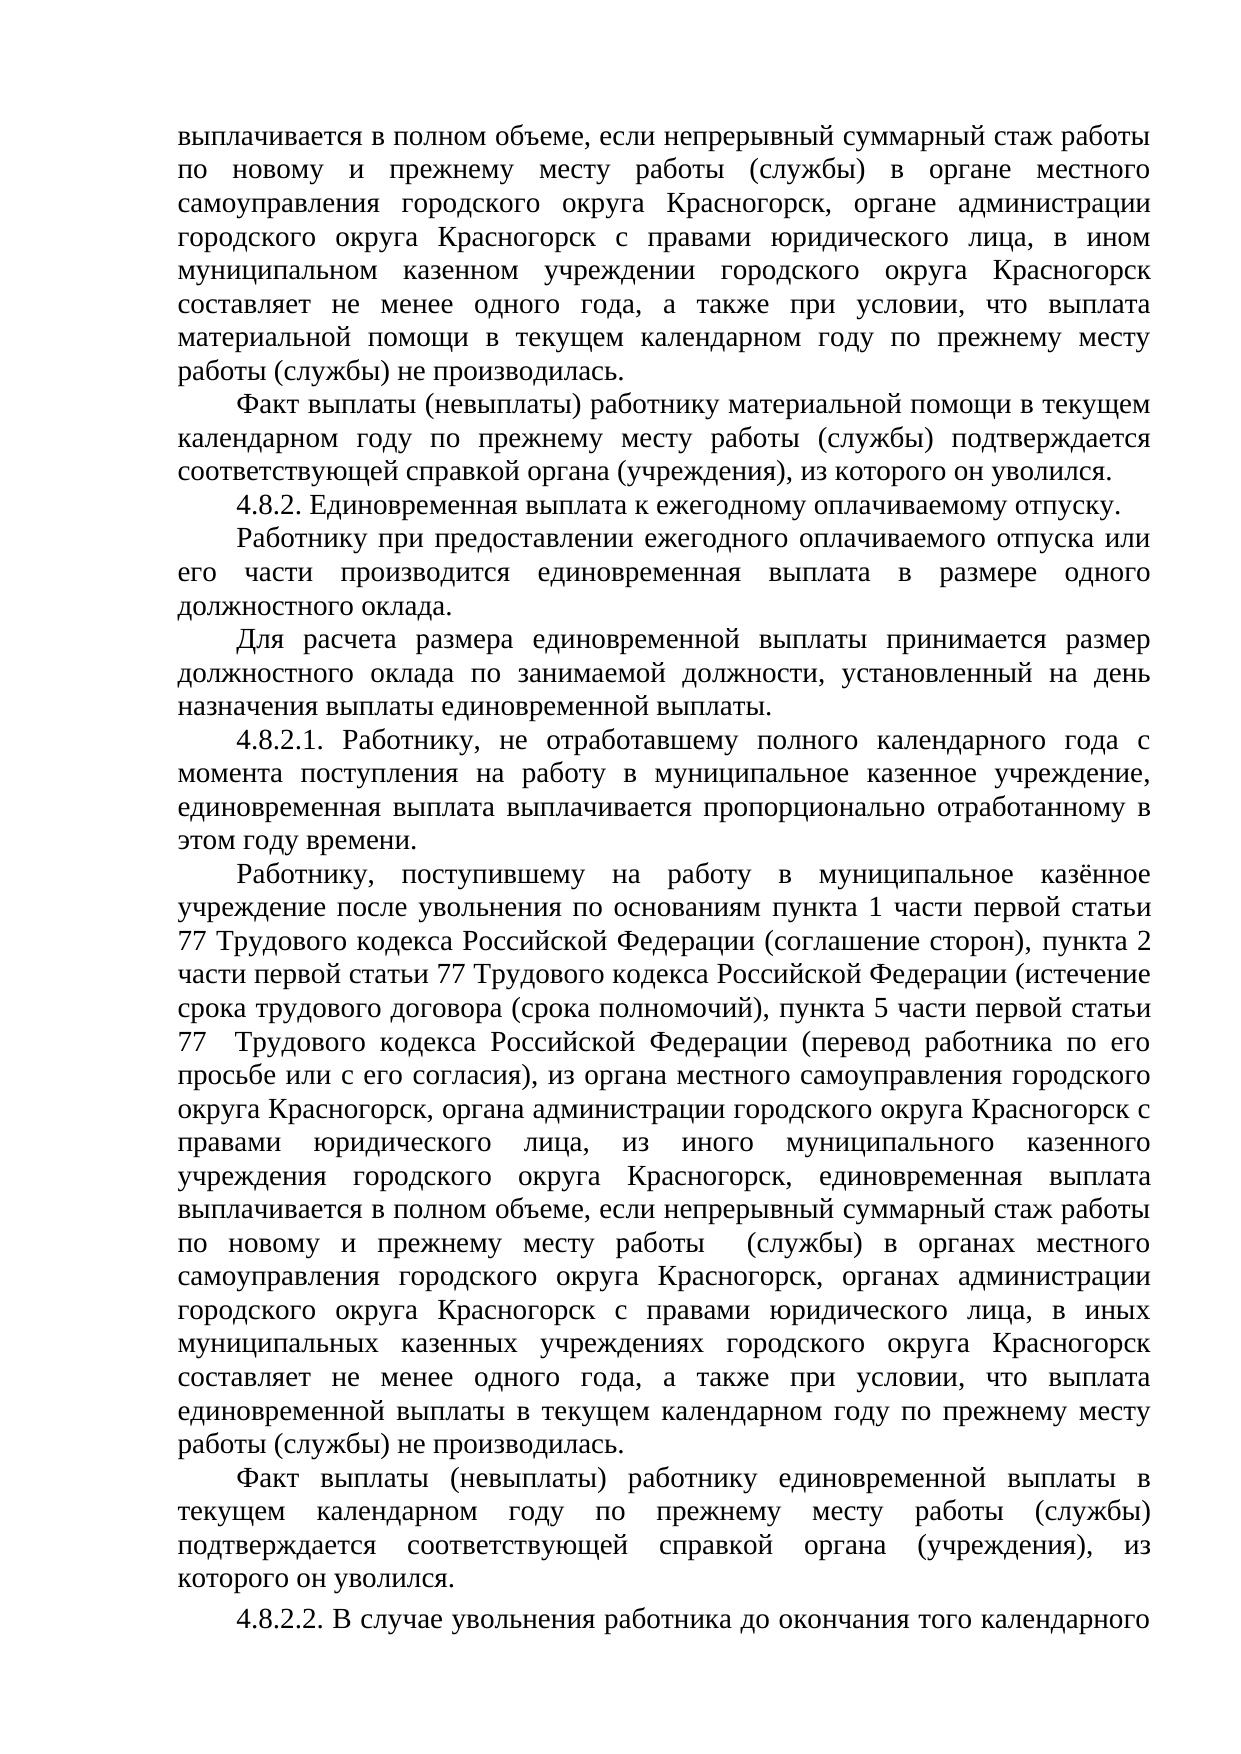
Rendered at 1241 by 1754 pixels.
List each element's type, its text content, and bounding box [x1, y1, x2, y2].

text Для расчета размера единовременной выплаты принимается размер должностного оклада по занимаемой должности, установленный на день назначения выплаты единовременной выплаты. [177, 621, 1152, 722]
text Факт выплаты (невыплаты) работнику единовременной выплаты в текущем календарном году по прежнему месту работы (службы) подтверждается соответствующей справкой органа (учреждения), из которого он уволился. [177, 1460, 1152, 1594]
text Работнику при предоставлении ежегодного оплачиваемого отпуска или его части производится единовременная выплата в размере одного должностного оклада. [177, 521, 1152, 621]
text Работнику, поступившему на работу в муниципальное казённое учреждение после увольнения по основаниям пункта 1 части первой статьи 77 Трудового кодекса Российской Федерации (соглашение сторон), пункта 2 части первой статьи 77 Трудового кодекса Российской Федерации (истечение срока трудового договора (срока полномочий), пункта 5 части первой статьи 77 Трудового кодекса Российской Федерации (перевод работника по его просьбе или с его согласия), из органа местного самоуправления городского округа Красногорск, органа администрации городского округа Красногорск с правами юридического лица, из иного муниципального казенного учреждения городского округа Красногорск, единовременная выплата выплачивается в полном объеме, если непрерывный суммарный стаж работы по новому и прежнему месту работы (службы) в органах местного самоуправления городского округа Красногорск, органах администрации городского округа Красногорск с правами юридического лица, в иных муниципальных казенных учреждениях городского округа Красногорск составляет не менее одного года, а также при условии, что выплата единовременной выплаты в текущем календарном году по прежнему месту работы (службы) не производилась. [177, 856, 1152, 1460]
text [177, 118, 1152, 386]
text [177, 1601, 1152, 1635]
text Факт выплаты (невыплаты) работнику материальной помощи в текущем календарном году по прежнему месту работы (службы) подтверждается соответствующей справкой органа (учреждения), из которого он уволился. [177, 386, 1152, 487]
text 4.8.2.1. Работнику, не отработавшему полного календарного года с момента поступления на работу в муниципальное казенное учреждение, единовременная выплата выплачивается пропорционально отработанному в этом году времени. [177, 722, 1152, 856]
text 4.8.2. Единовременная выплата к ежегодному оплачиваемому отпуску. [177, 487, 1152, 521]
